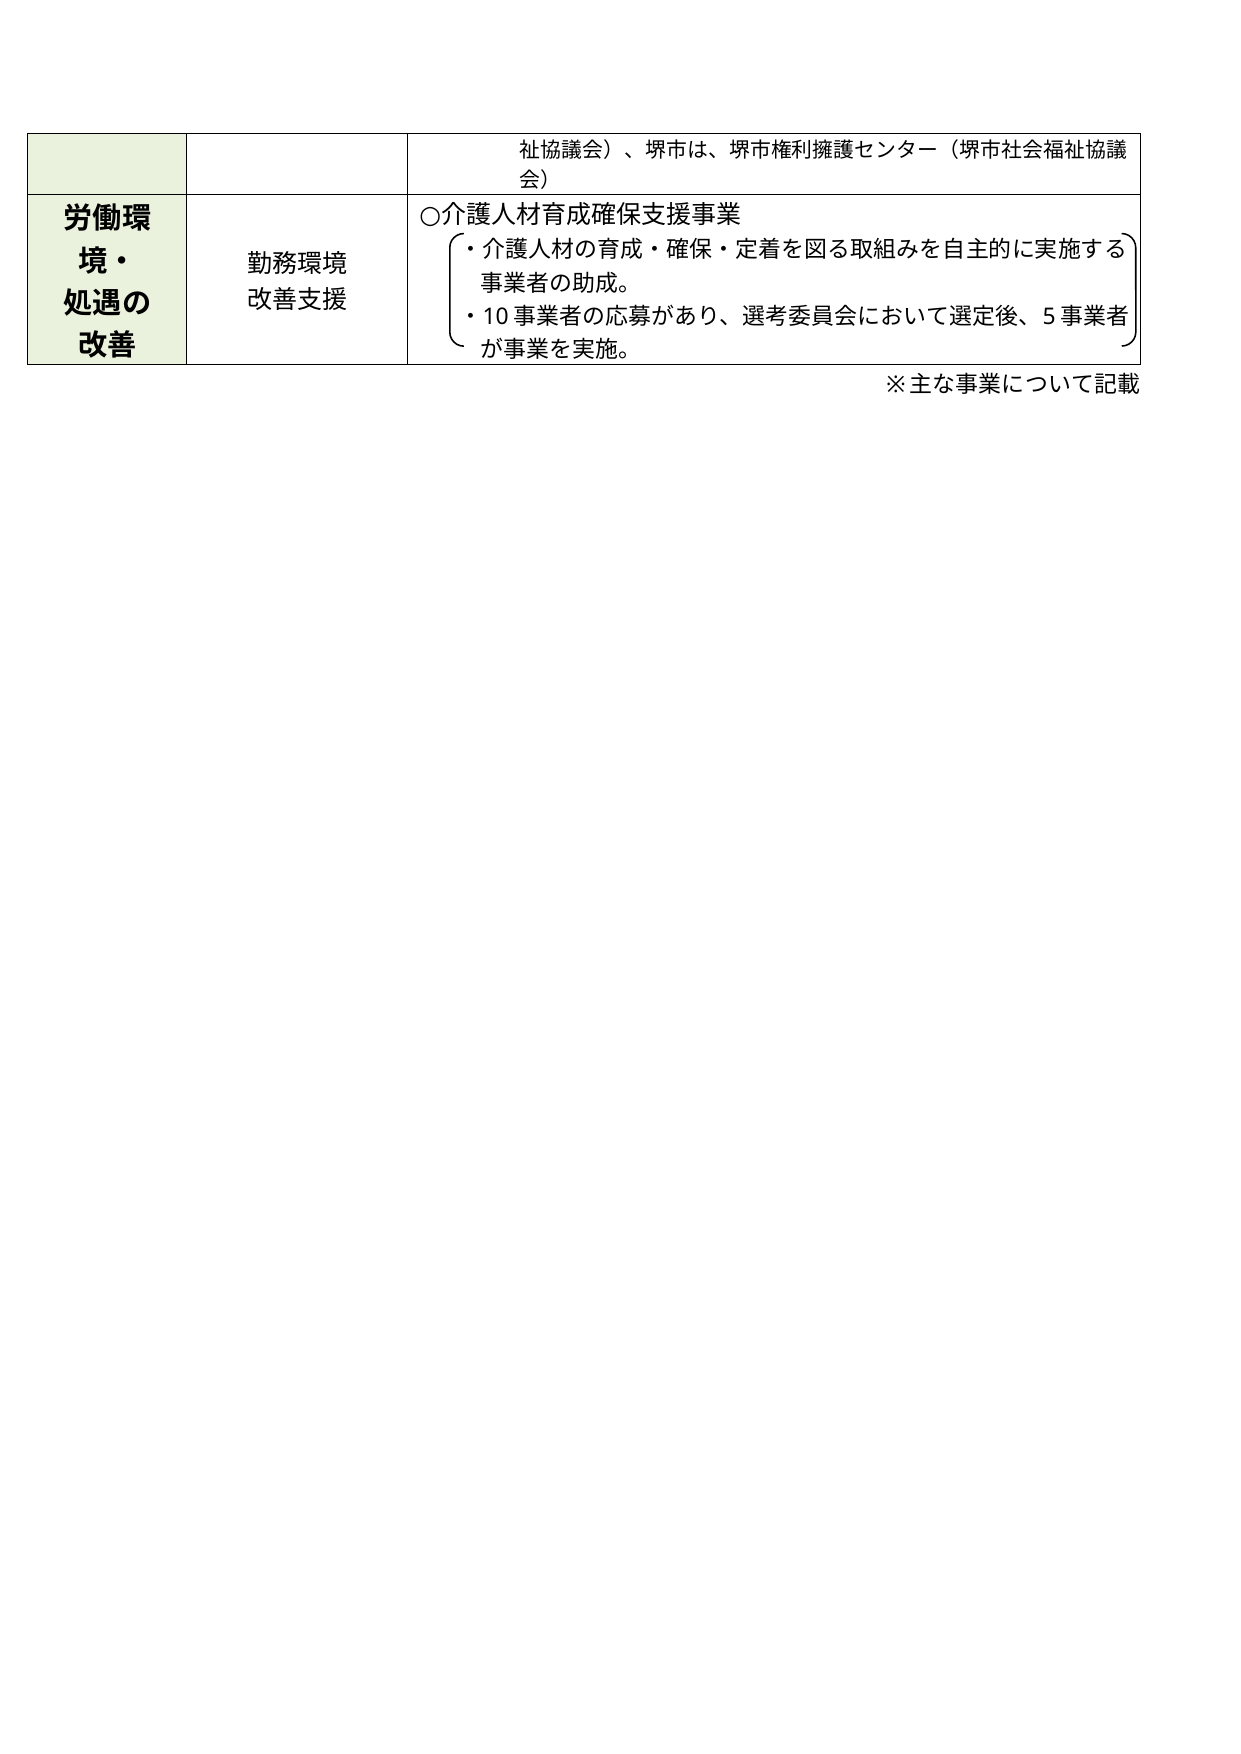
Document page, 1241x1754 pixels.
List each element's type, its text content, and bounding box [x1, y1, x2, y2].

table_cell ○介護人材育成確保支援事業 ・介護人材の育成・確保・定着を図る取組みを自主的に実施する事業者の助成。 ・10事業者の応募があり、選考委員会において選定後、5事業者が事業を実施。 [408, 195, 1140, 364]
text ※主な事業について記載 [100, 365, 1140, 401]
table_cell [408, 134, 1140, 194]
table_cell 労働環境・ 処遇の 改善 [28, 195, 186, 364]
table_cell 勤務環境 改善支援 [187, 195, 407, 364]
